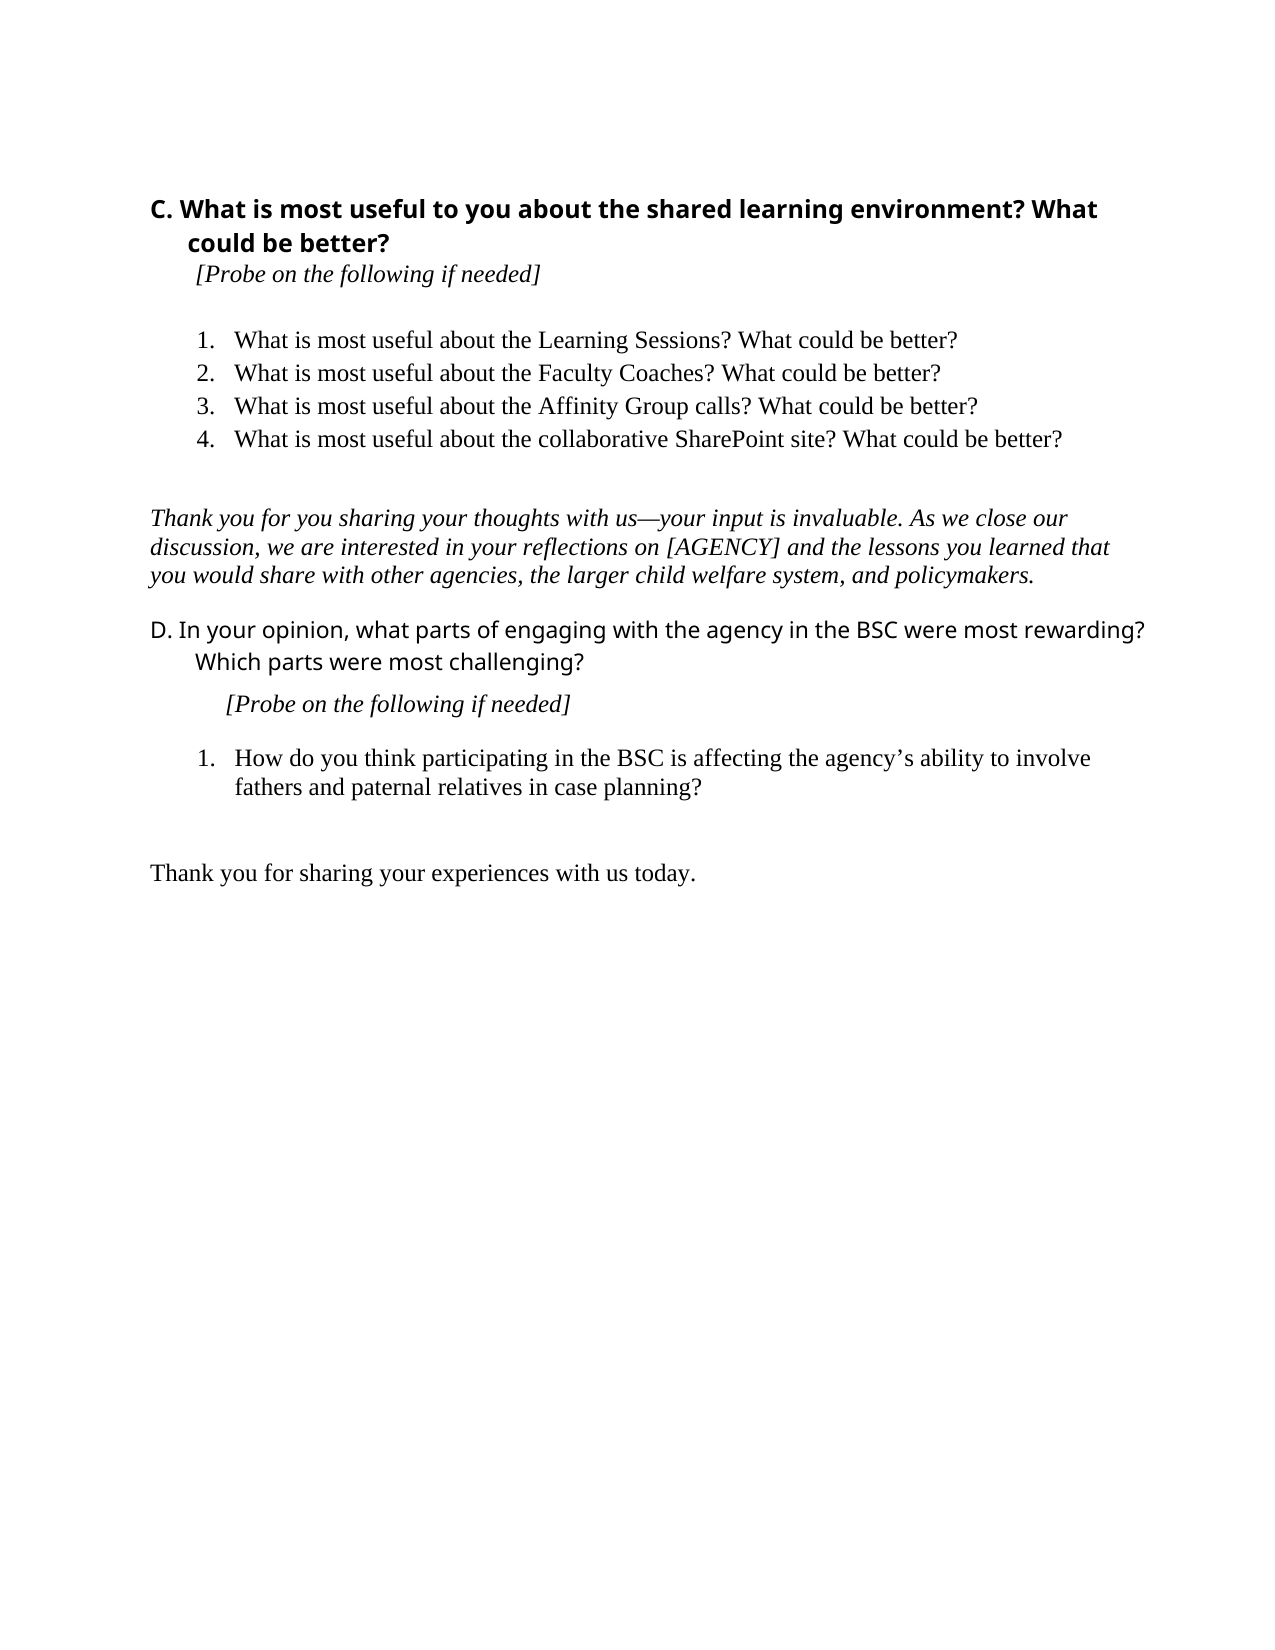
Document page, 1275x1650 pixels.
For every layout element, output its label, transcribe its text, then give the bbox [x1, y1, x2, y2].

list [Probe on the following if needed] [150, 259, 1153, 288]
text [Probe on the following if needed] [225, 689, 1153, 718]
list Thank you for sharing your experiences with us today. [150, 858, 1153, 887]
list What is most useful about the Faculty Coaches? What could be better? [196, 358, 1153, 387]
list C. What is most useful to you about the shared learning environment? What could be better? [150, 191, 1153, 259]
text Thank you for you sharing your thoughts with us—your input is invaluable. As we close our discussion, we are interested in your reflections on [AGENCY] and the lessons you learned that you would share with other agencies, the larger child welfare system, and policymakers. [150, 503, 1153, 589]
list 1. How do you think participating in the BSC is affecting the agency’s ability to involve fathers and paternal relatives in case planning? [197, 743, 1153, 801]
list What is most useful about the Affinity Group calls? What could be better? [196, 391, 1153, 420]
list What is most useful about the Learning Sessions? What could be better? [196, 325, 1153, 354]
text D. In your opinion, what parts of engaging with the agency in the BSC were most rewarding? Which parts were most challenging? [150, 614, 1153, 677]
list What is most useful about the collaborative SharePoint site? What could be better? [196, 424, 1153, 453]
